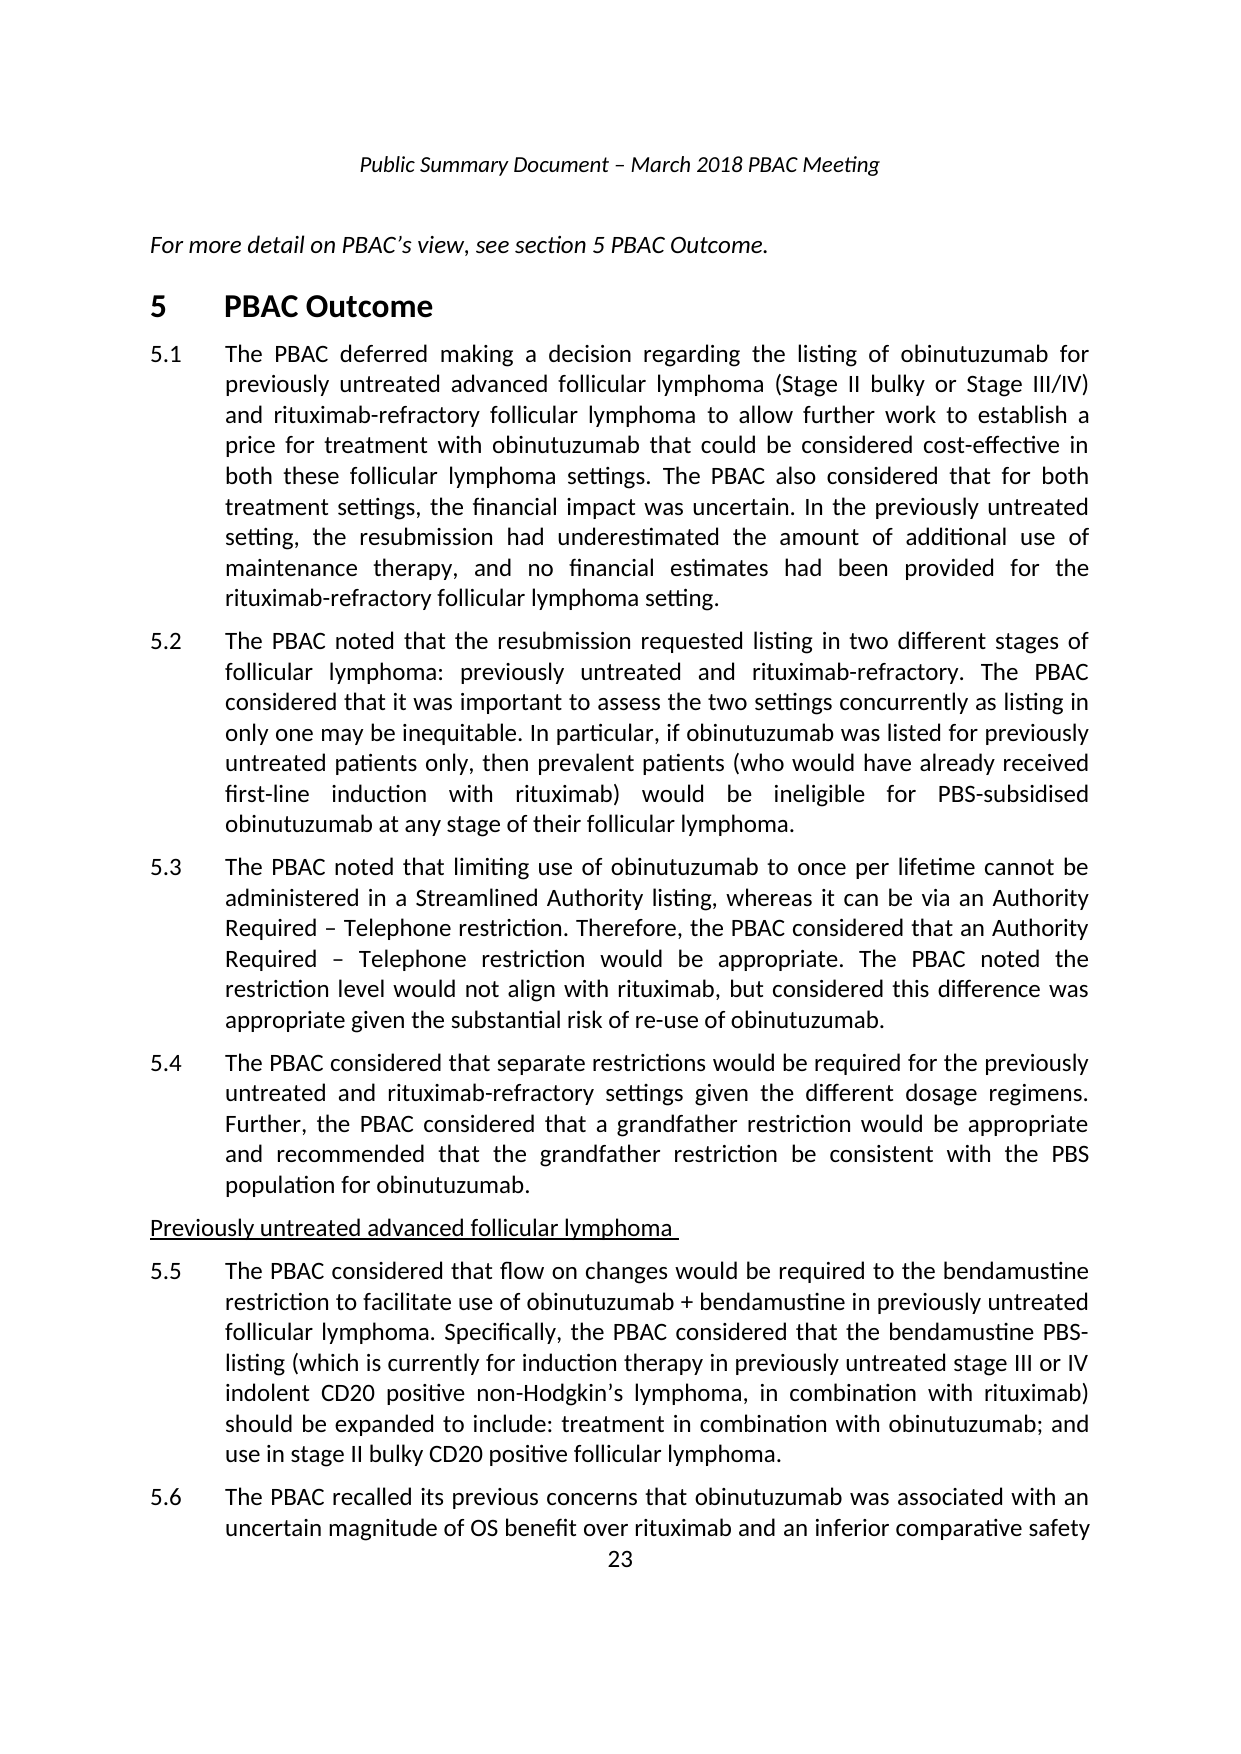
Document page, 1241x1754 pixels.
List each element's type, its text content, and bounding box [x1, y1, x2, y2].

subtitle PBAC Outcome [150, 285, 1090, 326]
list The PBAC considered that flow on changes would be required to the bendamustine restriction to facilitate use of obinutuzumab + bendamustine in previously untreated follicular lymphoma. Specifically, the PBAC considered that the bendamustine PBS-listing (which is currently for induction therapy in previously untreated stage III or IV indolent CD20 positive non-Hodgkin’s lymphoma, in combination with rituximab) should be expanded to include: treatment in combination with obinutuzumab; and use in stage II bulky CD20 positive follicular lymphoma. [150, 1255, 1090, 1469]
list The PBAC deferred making a decision regarding the listing of obinutuzumab for previously untreated advanced follicular lymphoma (Stage II bulky or Stage III/IV) and rituximab-refractory follicular lymphoma to allow further work to establish a price for treatment with obinutuzumab that could be considered cost-effective in both these follicular lymphoma settings. The PBAC also considered that for both treatment settings, the financial impact was uncertain. In the previously untreated setting, the resubmission had underestimated the amount of additional use of maintenance therapy, and no financial estimates had been provided for the rituximab-refractory follicular lymphoma setting. [150, 338, 1090, 613]
list The PBAC noted that the resubmission requested listing in two different stages of follicular lymphoma: previously untreated and rituximab-refractory. The PBAC considered that it was important to assess the two settings concurrently as listing in only one may be inequitable. In particular, if obinutuzumab was listed for previously untreated patients only, then prevalent patients (who would have already received first-line induction with rituximab) would be ineligible for PBS-subsidised obinutuzumab at any stage of their follicular lymphoma. [150, 625, 1090, 839]
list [150, 1481, 1090, 1542]
list The PBAC noted that limiting use of obinutuzumab to once per lifetime cannot be administered in a Streamlined Authority listing, whereas it can be via an Authority Required – Telephone restriction. Therefore, the PBAC considered that an Authority Required – Telephone restriction would be appropriate. The PBAC noted the restriction level would not align with rituximab, but considered this difference was appropriate given the substantial risk of re-use of obinutuzumab. [150, 851, 1090, 1034]
subtitle For more detail on PBAC’s view, see section 5 PBAC Outcome. [150, 229, 1090, 260]
list The PBAC considered that separate restrictions would be required for the previously untreated and rituximab-refractory settings given the different dosage regimens. Further, the PBAC considered that a grandfather restriction would be appropriate and recommended that the grandfather restriction be consistent with the PBS population for obinutuzumab. [150, 1047, 1090, 1200]
text Previously untreated advanced follicular lymphoma [150, 1212, 1090, 1243]
